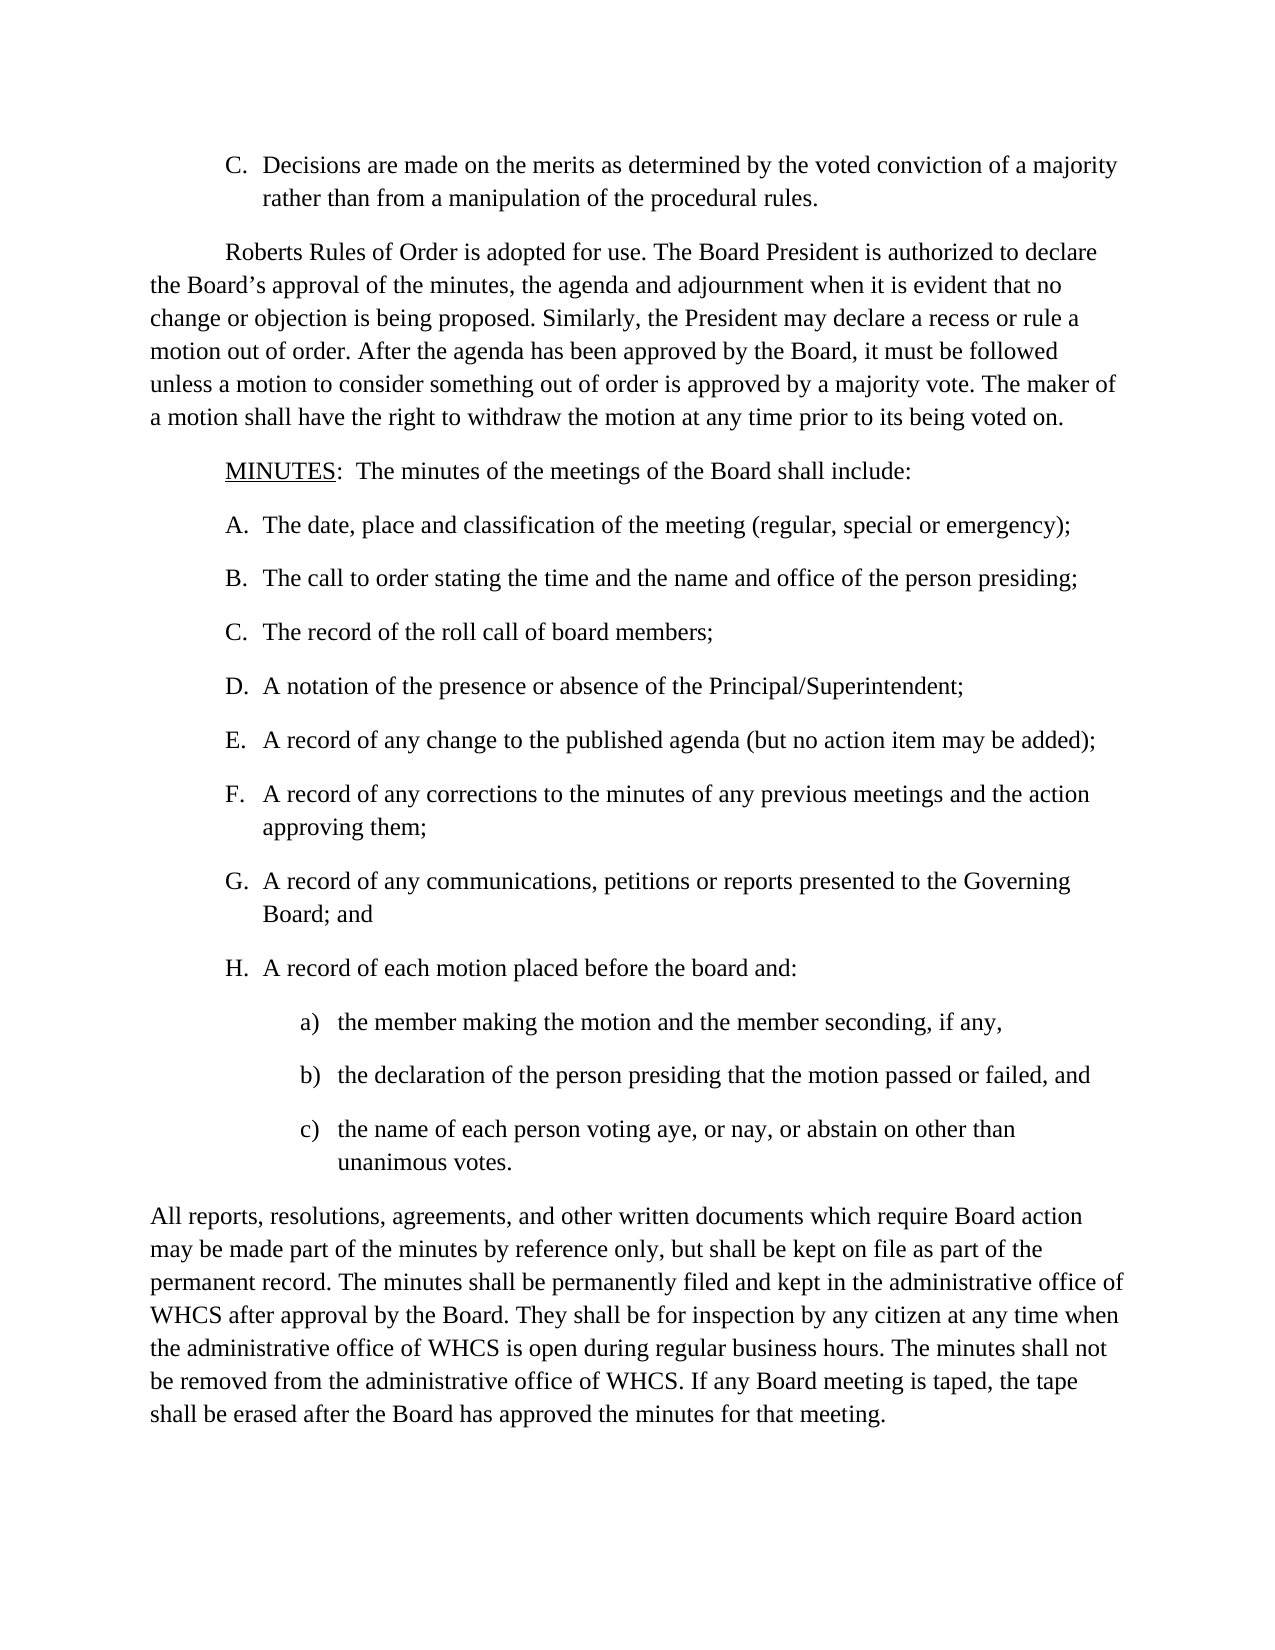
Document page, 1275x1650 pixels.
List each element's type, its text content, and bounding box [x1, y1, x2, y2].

list A record of any corrections to the minutes of any previous meetings and the action approving them; [225, 779, 1125, 841]
text MINUTES: The minutes of the meetings of the Board shall include: [150, 456, 1125, 484]
list A record of any communications, petitions or reports presented to the Governing Board; and [225, 866, 1125, 928]
list A record of each motion placed before the board and: [225, 953, 1125, 981]
list The record of the roll call of board members; [225, 617, 1125, 646]
list The call to order stating the time and the name and office of the person presiding; [225, 563, 1125, 592]
list the declaration of the person presiding that the motion passed or failed, and [300, 1060, 1125, 1089]
list the member making the motion and the member seconding, if any, [300, 1007, 1125, 1035]
list A notation of the presence or absence of the Principal/Superintendent; [225, 671, 1125, 700]
text All reports, resolutions, agreements, and other written documents which require Board action may be made part of the minutes by reference only, but shall be kept on file as part of the permanent record. The minutes shall be permanently filed and kept in the administrative office of WHCS after approval by the Board. They shall be for inspection by any citizen at any time when the administrative office of WHCS is open during regular business hours. The minutes shall not be removed from the administrative office of WHCS. If any Board meeting is taped, the tape shall be erased after the Board has approved the minutes for that meeting. [150, 1201, 1125, 1428]
list the name of each person voting aye, or nay, or abstain on other than unanimous votes. [300, 1114, 1125, 1176]
list A record of any change to the published agenda (but no action item may be added); [225, 725, 1125, 754]
text Roberts Rules of Order is adopted for use. The Board President is authorized to declare the Board’s approval of the minutes, the agenda and adjournment when it is evident that no change or objection is being proposed. Similarly, the President may declare a recess or rule a motion out of order. After the agenda has been approved by the Board, it must be followed unless a motion to consider something out of order is approved by a majority vote. The maker of a motion shall have the right to withdraw the motion at any time prior to its being voted on. [150, 237, 1125, 431]
list Decisions are made on the merits as determined by the voted conviction of a majority rather than from a manipulation of the procedural rules. [225, 150, 1125, 212]
list The date, place and classification of the meeting (regular, special or emergency); [225, 510, 1125, 538]
